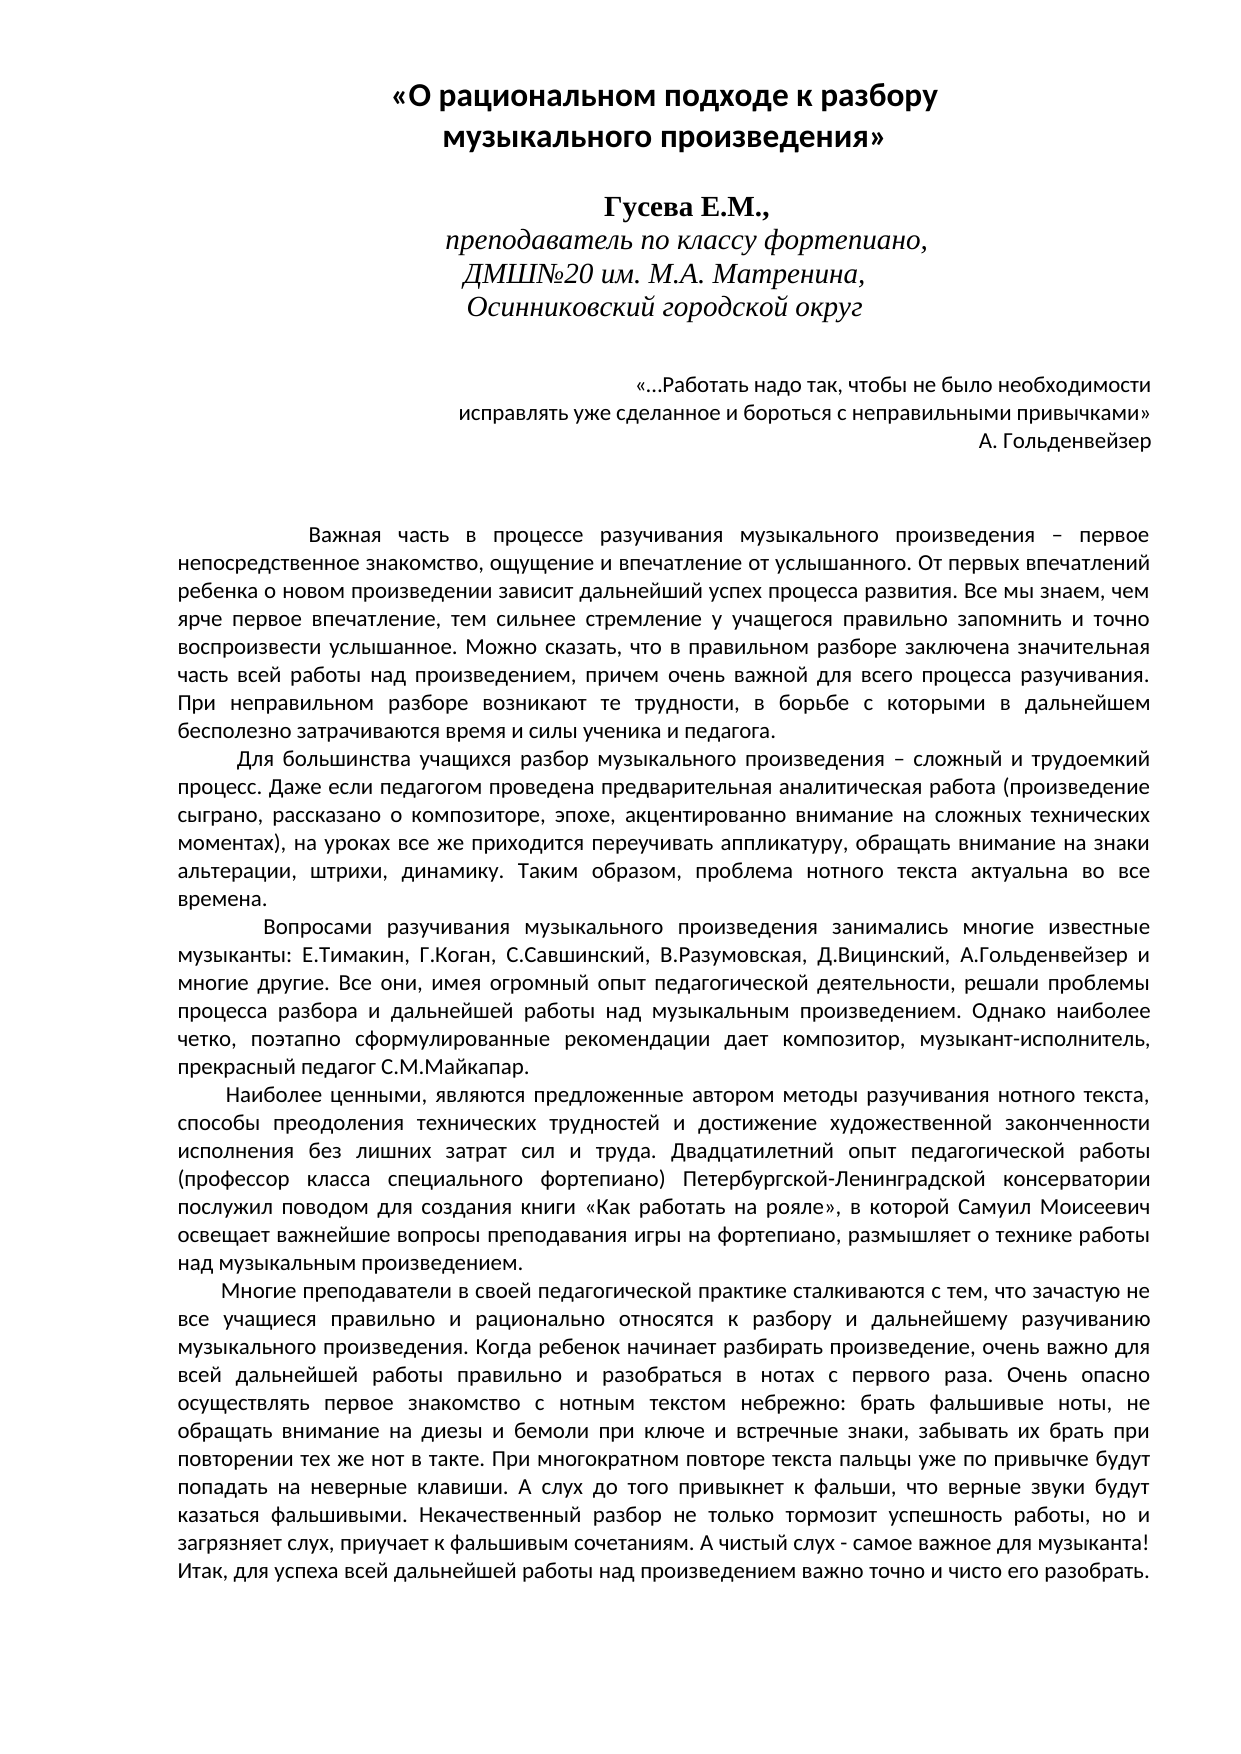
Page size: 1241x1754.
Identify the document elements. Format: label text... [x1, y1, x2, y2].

text музыкального произведения» [177, 114, 1152, 155]
text преподаватель по классу фортепиано, [148, 222, 1152, 256]
text Гусева Е.М., [148, 189, 1152, 222]
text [177, 1276, 1152, 1584]
text исправлять уже сделанное и бороться с неправильными привычками» [177, 398, 1152, 426]
text «…Работать надо так, чтобы не было необходимости [177, 370, 1152, 398]
text Осинниковский городской округ [177, 289, 1152, 323]
text Важная часть в процессе разучивания музыкального произведения – первое непосредственное знакомство, ощущение и впечатление от услышанного. От первых впечатлений ребенка о новом произведении зависит дальнейший успех процесса развития. Все мы знаем, чем ярче первое впечатление, тем сильнее стремление у учащегося правильно запомнить и точно воспроизвести услышанное. Можно сказать, что в правильном разборе заключена значительная часть всей работы над произведением, причем очень важной для всего процесса разучивания. При неправильном разборе возникают те трудности, в борьбе с которыми в дальнейшем бесполезно затрачиваются время и силы ученика и педагога. [177, 520, 1152, 744]
text Вопросами разучивания музыкального произведения занимались многие известные музыканты: Е.Тимакин, Г.Коган, С.Савшинский, В.Разумовская, Д.Вицинский, А.Гольденвейзер и многие другие. Все они, имея огромный опыт педагогической деятельности, решали проблемы процесса разбора и дальнейшей работы над музыкальным произведением. Однако наиболее четко, поэтапно сформулированные рекомендации дает композитор, музыкант-исполнитель, прекрасный педагог С.М.Майкапар. [177, 912, 1152, 1080]
text «О рациональном подходе к разбору [177, 74, 1152, 114]
text Для большинства учащихся разбор музыкального произведения – сложный и трудоемкий процесс. Даже если педагогом проведена предварительная аналитическая работа (произведение сыграно, рассказано о композиторе, эпохе, акцентированно внимание на сложных технических моментах), на уроках все же приходится переучивать аппликатуру, обращать внимание на знаки альтерации, штрихи, динамику. Таким образом, проблема нотного текста актуальна во все времена. [177, 744, 1152, 912]
text Наиболее ценными, являются предложенные автором методы разучивания нотного текста, способы преодоления технических трудностей и достижение художественной законченности исполнения без лишних затрат сил и труда. Двадцатилетний опыт педагогической работы (профессор класса специального фортепиано) Петербургской-Ленинградской консерватории послужил поводом для создания книги «Как работать на рояле», в которой Самуил Моисеевич освещает важнейшие вопросы преподавания игры на фортепиано, размышляет о технике работы над музыкальным произведением. [177, 1080, 1152, 1276]
text А. Гольденвейзер [177, 426, 1152, 454]
text ДМШ№20 им. М.А. Матренина, [177, 256, 1152, 289]
